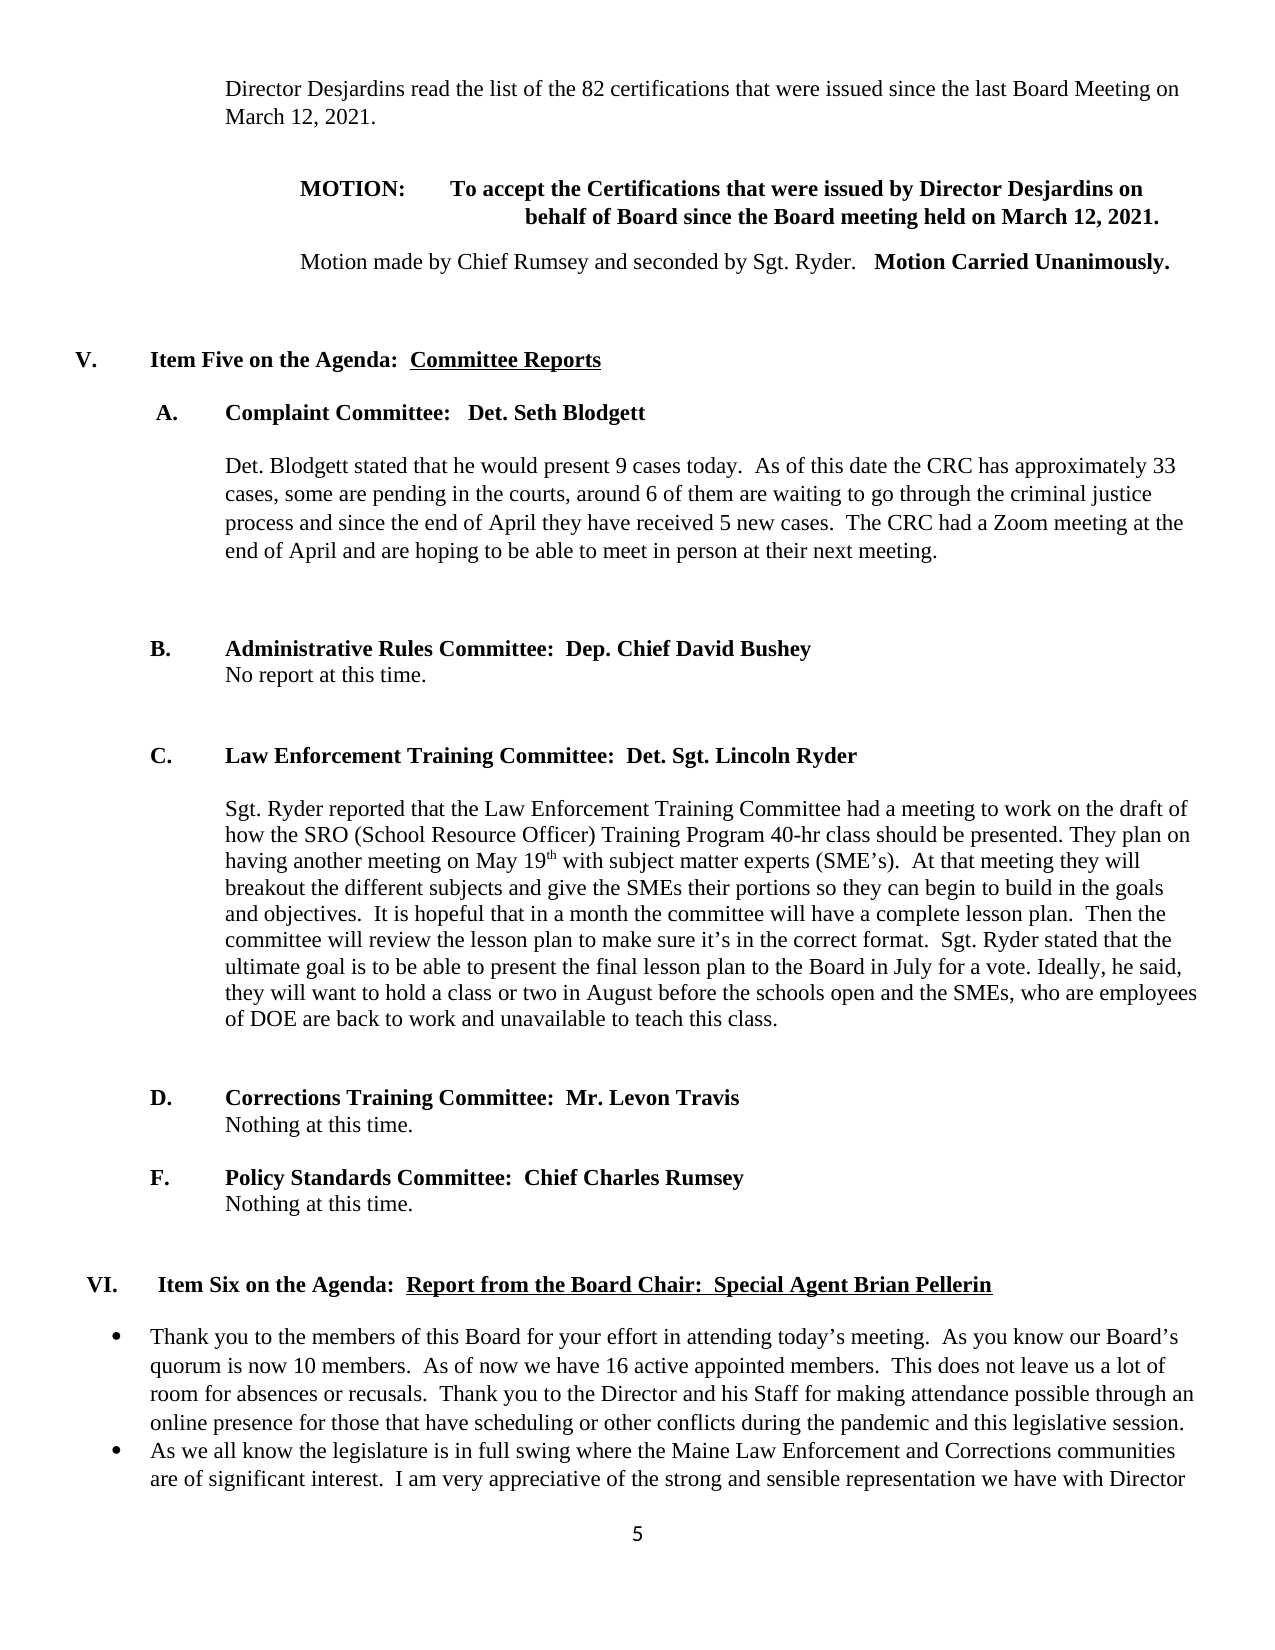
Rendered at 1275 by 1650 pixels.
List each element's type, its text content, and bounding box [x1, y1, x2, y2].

text V. Item Five on the Agenda: Committee Reports [75, 346, 1200, 373]
list Thank you to the members of this Board for your effort in attending today’s meeting. As you know our Board’s quorum is now 10 members. As of now we have 16 active appointed members. This does not leave us a lot of room for absences or recusals. Thank you to the Director and his Staff for making attendance possible through an online presence for those that have scheduling or other conflicts during the pandemic and this legislative session. [112, 1323, 1200, 1435]
text Director Desjardins read the list of the 82 certifications that were issued since the last Board Meeting on March 12, 2021. [225, 75, 1200, 130]
text Nothing at this time. [75, 1111, 1200, 1137]
text Sgt. Ryder reported that the Law Enforcement Training Committee had a meeting to work on the draft of how the SRO (School Resource Officer) Training Program 40-hr class should be presented. They plan on having another meeting on May 19th with subject matter experts (SME’s). At that meeting they will breakout the different subjects and give the SMEs their portions so they can begin to build in the goals and objectives. It is hopeful that in a month the committee will have a complete lesson plan. Then the committee will review the lesson plan to make sure it’s in the correct format. Sgt. Ryder stated that the ultimate goal is to be able to present the final lesson plan to the Board in July for a vote. Ideally, he said, they will want to hold a class or two in August before the schools open and the SMEs, who are employees of DOE are back to work and unavailable to teach this class. [225, 794, 1200, 1032]
list Nothing at this time. [225, 1190, 1200, 1216]
text C. Law Enforcement Training Committee: Det. Sgt. Lincoln Ryder [75, 742, 1200, 768]
text A. Complaint Committee: Det. Seth Blodgett [75, 399, 1200, 425]
text D. Corrections Training Committee: Mr. Levon Travis [75, 1084, 1200, 1111]
text VI. Item Six on the Agenda: Report from the Board Chair: Special Agent Brian Pellerin [75, 1271, 1200, 1297]
text MOTION: To accept the Certifications that were issued by Director Desjardins on behalf of Board since the Board meeting held on March 12, 2021. [75, 175, 1200, 230]
text Motion made by Chief Rumsey and seconded by Sgt. Ryder. Motion Carried Unanimously. [75, 248, 1200, 275]
text Det. Blodgett stated that he would present 9 cases today. As of this date the CRC has approximately 33 cases, some are pending in the courts, around 6 of them are waiting to go through the criminal justice process and since the end of April they have received 5 new cases. The CRC had a Zoom meeting at the end of April and are hoping to be able to meet in person at their next meeting. [225, 452, 1200, 563]
text No report at this time. [75, 661, 1200, 687]
list Policy Standards Committee: Chief Charles Rumsey [150, 1163, 1200, 1190]
text B. Administrative Rules Committee: Dep. Chief David Bushey [75, 635, 1200, 661]
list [112, 1437, 1200, 1492]
